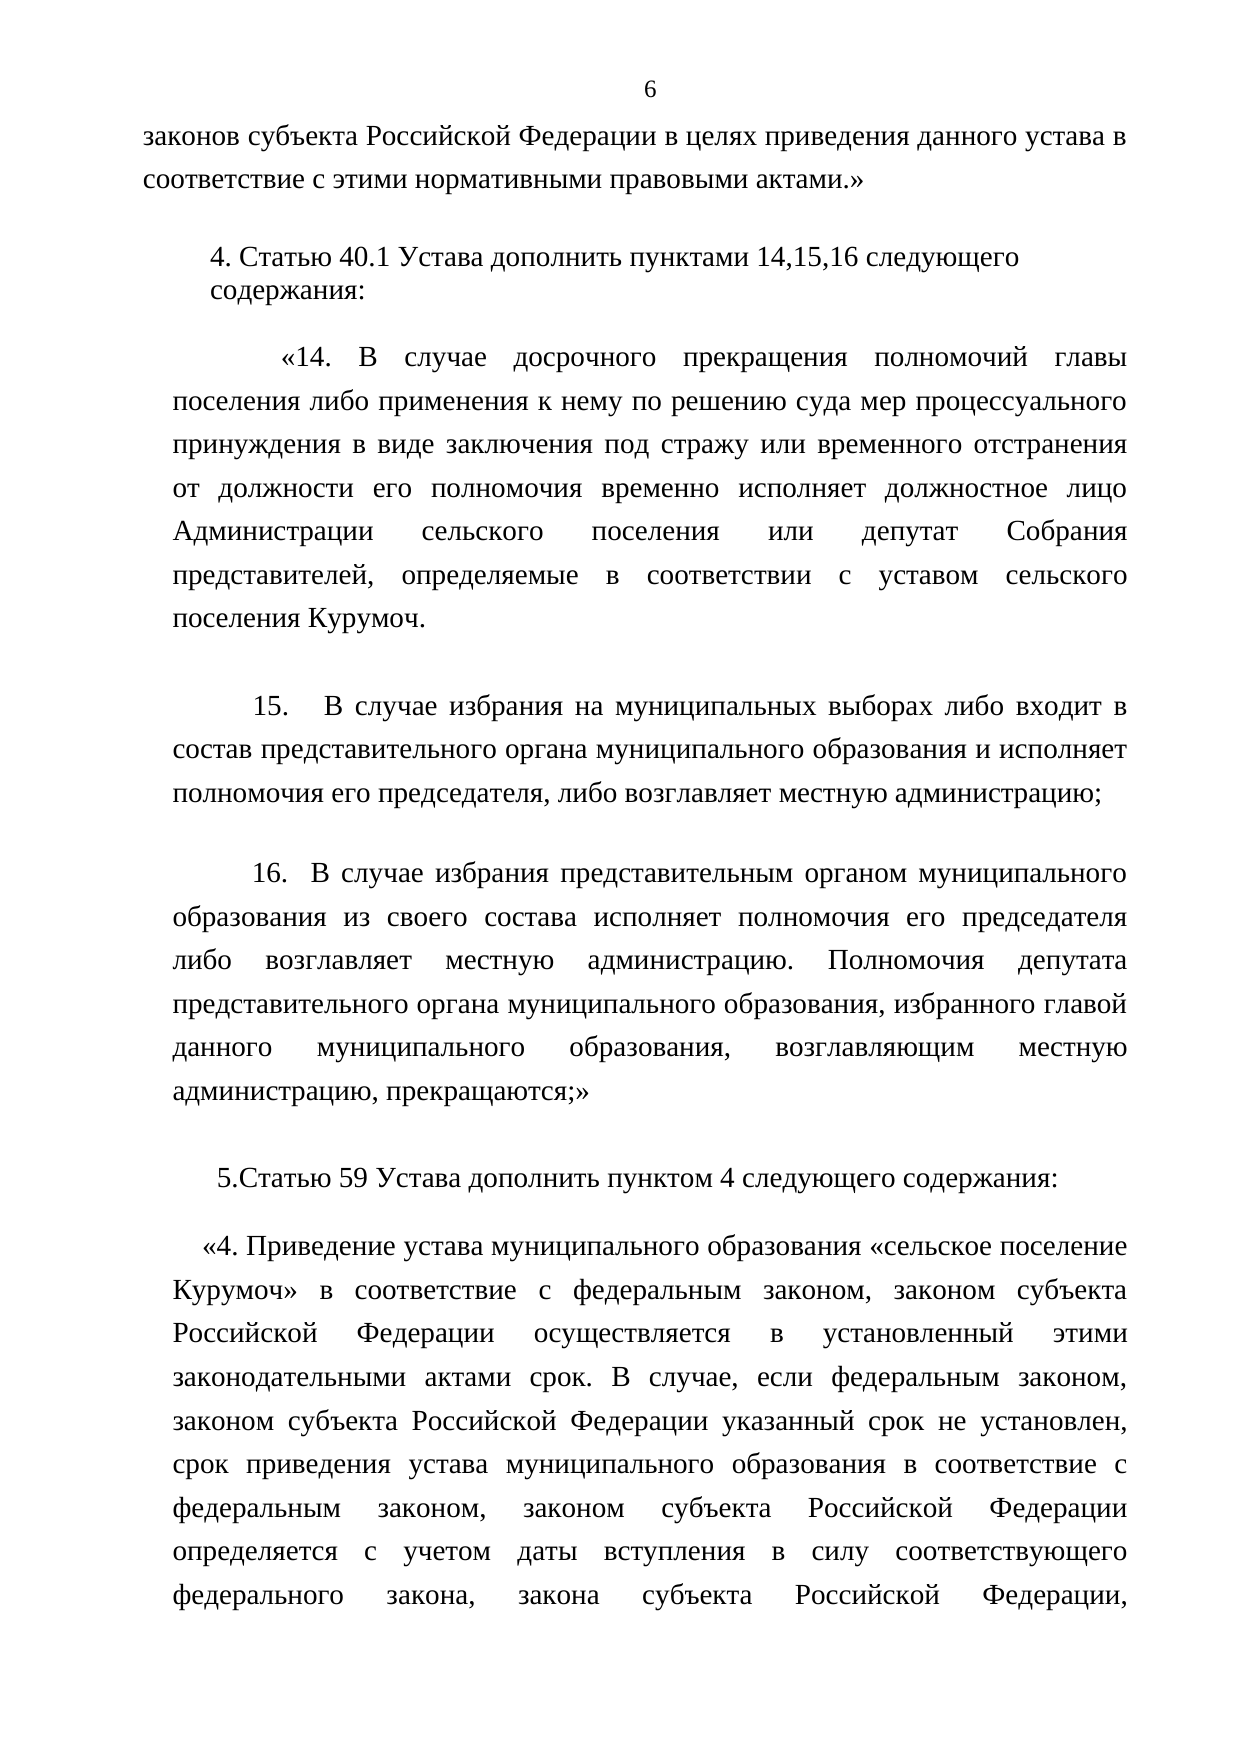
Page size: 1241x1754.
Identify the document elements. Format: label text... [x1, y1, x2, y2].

text 16. В случае избрания представительным органом муниципального образования из своего состава исполняет полномочия его председателя либо возглавляет местную администрацию. Полномочия депутата представительного органа муниципального образования, избранного главой данного муниципального образования, возглавляющим местную администрацию, прекращаются;» [172, 855, 1128, 1106]
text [172, 1228, 1128, 1610]
list «14. В случае досрочного прекращения полномочий главы поселения либо применения к нему по решению суда мер процессуального принуждения в виде заключения под стражу или временного отстранения от должности его полномочия временно исполняет должностное лицо Администрации сельского поселения или депутат Собрания представителей, определяемые в соответствии с уставом сельского поселения Курумоч. [172, 339, 1128, 634]
text 5.Статью 59 Устава дополнить пунктом 4 следующего содержания: [217, 1160, 1128, 1193]
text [143, 118, 1128, 195]
text 15. В случае избрания на муниципальных выборах либо входит в состав представительного органа муниципального образования и исполняет полномочия его председателя, либо возглавляет местную администрацию; [172, 688, 1128, 808]
text 4. Статью 40.1 Устава дополнить пунктами 14,15,16 следующего содержания: [210, 239, 1128, 306]
